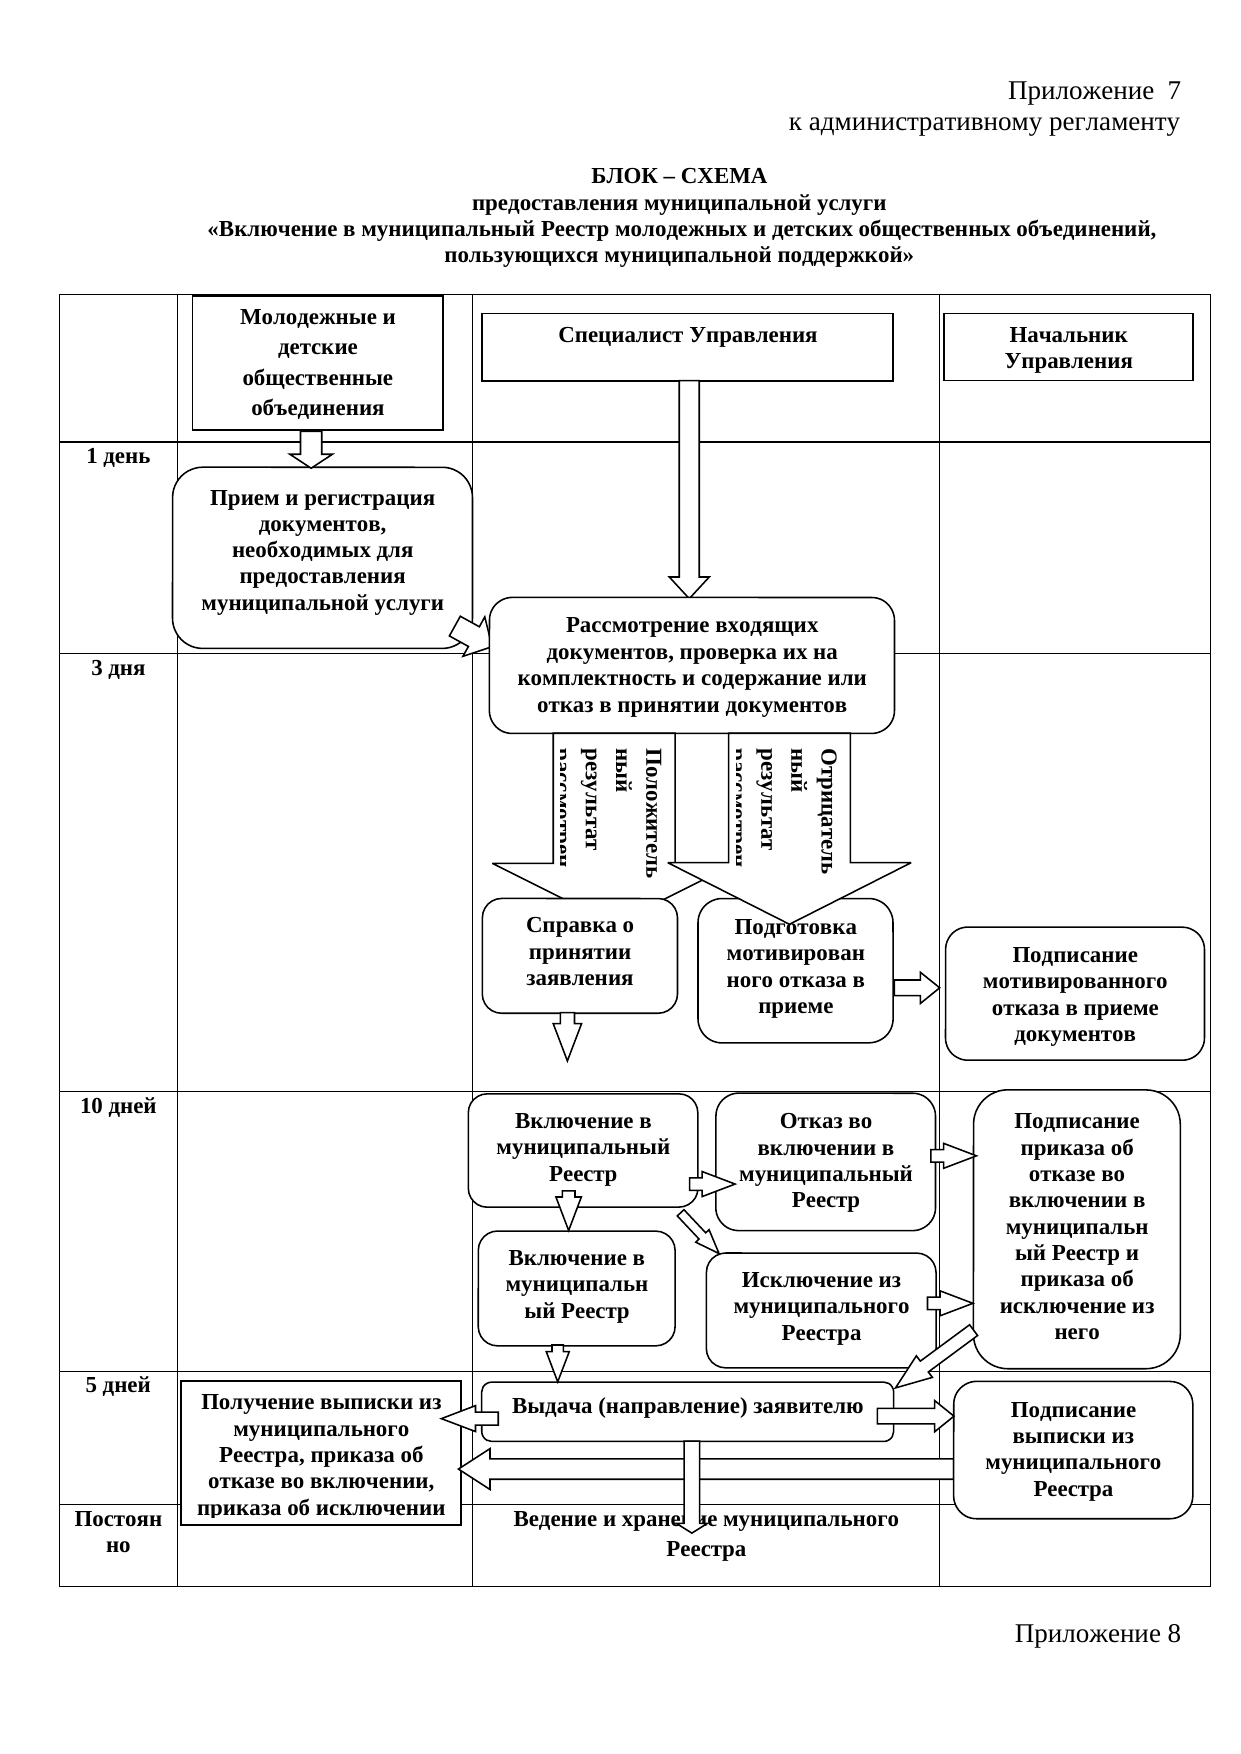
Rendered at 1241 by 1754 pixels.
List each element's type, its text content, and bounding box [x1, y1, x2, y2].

table_cell [473, 1092, 733, 1177]
text Приложение 7 [177, 74, 1181, 105]
table_cell [178, 1372, 472, 1504]
table_cell [560, 1372, 904, 1387]
table_header [473, 295, 939, 441]
table_cell [940, 443, 1210, 653]
table_cell [701, 1481, 939, 1504]
table_cell [473, 1481, 683, 1504]
table_cell [918, 1092, 939, 1148]
text к административному регламенту [177, 105, 1181, 136]
table_cell [940, 1505, 1210, 1586]
table_header [60, 295, 177, 441]
table_cell 5 дней [60, 1372, 177, 1504]
table_header [940, 295, 1210, 441]
table_cell [940, 654, 1210, 1091]
table_cell [940, 1092, 1210, 1371]
text Приложение 8 [177, 1617, 1181, 1648]
table_cell [318, 443, 472, 485]
table_cell [694, 443, 939, 653]
table_cell 10 дней [60, 1092, 177, 1371]
table_cell Ведение и хранение муниципального Реестра [473, 1505, 939, 1586]
table_cell [178, 639, 466, 653]
table_header [323, 295, 472, 441]
table_cell [473, 443, 684, 625]
table_cell [473, 1426, 683, 1458]
table_cell [178, 654, 472, 1091]
text БЛОК – СХЕМА [177, 162, 1181, 189]
table_cell [701, 1425, 939, 1458]
table_cell [473, 1203, 567, 1371]
table_cell [473, 654, 939, 1091]
table_cell [895, 1372, 939, 1407]
table_header [178, 295, 299, 441]
table_cell [940, 1372, 1210, 1504]
table_cell 3 дня [60, 654, 177, 1091]
table_cell 1 день [60, 443, 177, 653]
table_cell Постоянно [60, 1505, 177, 1586]
table_cell [178, 1092, 472, 1371]
table_cell [473, 1372, 556, 1411]
table_cell [685, 1163, 939, 1296]
table_cell [178, 1505, 472, 1586]
text предоставления муниципальной услуги [177, 189, 1181, 215]
table_cell [564, 1208, 906, 1371]
table_cell [178, 443, 304, 477]
text «Включение в муниципальный Реестр молодежных и детских общественных объединений, пользующихся муниципальной поддержкой» [177, 215, 1181, 268]
